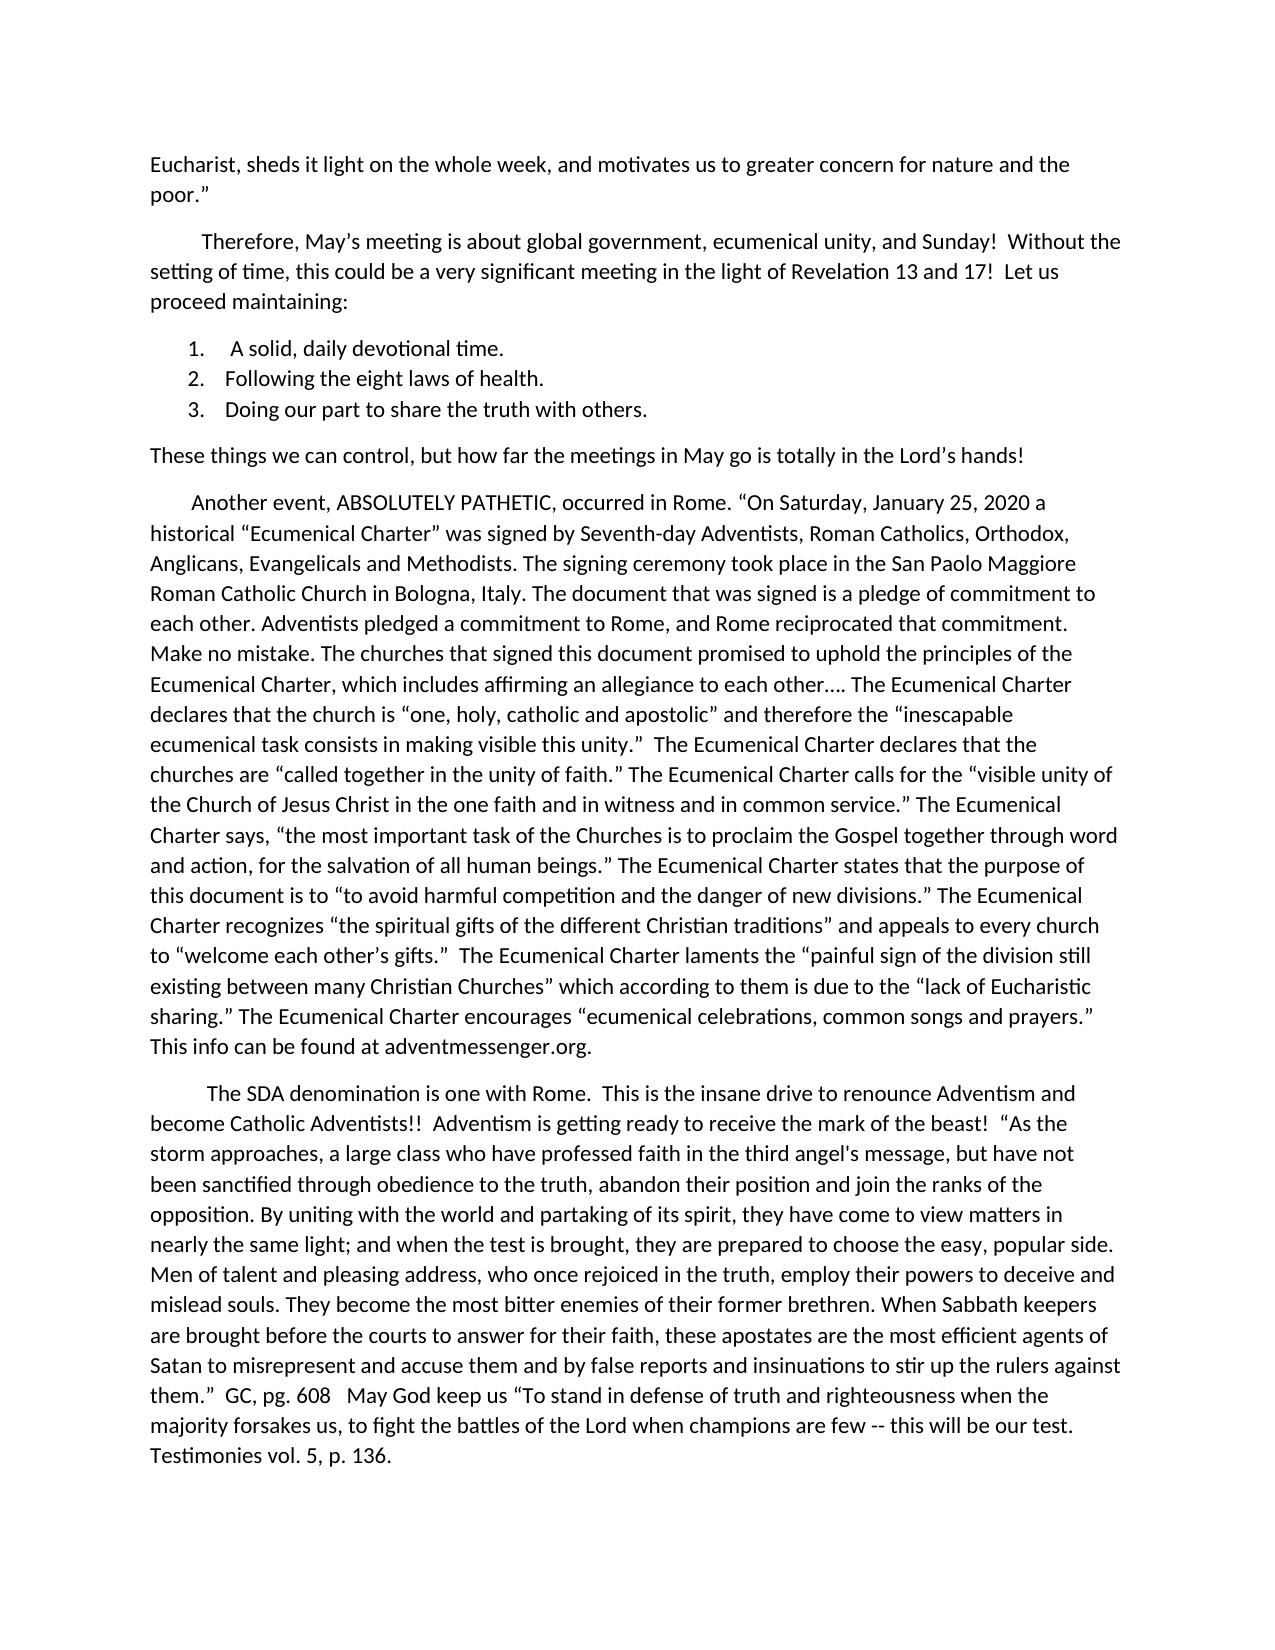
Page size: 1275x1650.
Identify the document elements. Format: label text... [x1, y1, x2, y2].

list Following the eight laws of health. [187, 364, 1125, 393]
text Another event, ABSOLUTELY PATHETIC, occurred in Rome. “On Saturday, January 25, 2020 a historical “Ecumenical Charter” was signed by Seventh-day Adventists, Roman Catholics, Orthodox, Anglicans, Evangelicals and Methodists. The signing ceremony took place in the San Paolo Maggiore Roman Catholic Church in Bologna, Italy. The document that was signed is a pledge of commitment to each other. Adventists pledged a commitment to Rome, and Rome reciprocated that commitment. Make no mistake. The churches that signed this document promised to uphold the principles of the Ecumenical Charter, which includes affirming an allegiance to each other…. The Ecumenical Charter declares that the church is “one, holy, catholic and apostolic” and therefore the “inescapable ecumenical task consists in making visible this unity.” The Ecumenical Charter declares that the churches are “called together in the unity of faith.” The Ecumenical Charter calls for the “visible unity of the Church of Jesus Christ in the one faith and in witness and in common service.” The Ecumenical Charter says, “the most important task of the Churches is to proclaim the Gospel together through word and action, for the salvation of all human beings.” The Ecumenical Charter states that the purpose of this document is to “to avoid harmful competition and the danger of new divisions.” The Ecumenical Charter recognizes “the spiritual gifts of the different Christian traditions” and appeals to every church to “welcome each other’s gifts.” The Ecumenical Charter laments the “painful sign of the division still existing between many Christian Churches” which according to them is due to the “lack of Eucharistic sharing.” The Ecumenical Charter encourages “ecumenical celebrations, common songs and prayers.” This info can be found at adventmessenger.org. [150, 488, 1125, 1060]
text The SDA denomination is one with Rome. This is the insane drive to renounce Adventism and become Catholic Adventists!! Adventism is getting ready to receive the mark of the beast! “As the storm approaches, a large class who have professed faith in the third angel's message, but have not been sanctified through obedience to the truth, abandon their position and join the ranks of the opposition. By uniting with the world and partaking of its spirit, they have come to view matters in nearly the same light; and when the test is brought, they are prepared to choose the easy, popular side. Men of talent and pleasing address, who once rejoiced in the truth, employ their powers to deceive and mislead souls. They become the most bitter enemies of their former brethren. When Sabbath keepers are brought before the courts to answer for their faith, these apostates are the most efficient agents of Satan to misrepresent and accuse them and by false reports and insinuations to stir up the rulers against them.” GC, pg. 608 May God keep us “To stand in defense of truth and righteousness when the majority forsakes us, to fight the battles of the Lord when champions are few -- this will be our test. Testimonies vol. 5, p. 136. [150, 1079, 1125, 1470]
text These things we can control, but how far the meetings in May go is totally in the Lord’s hands! [150, 442, 1125, 470]
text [150, 150, 1125, 208]
text Therefore, May’s meeting is about global government, ecumenical unity, and Sunday! Without the setting of time, this could be a very significant meeting in the light of Revelation 13 and 17! Let us proceed maintaining: [150, 227, 1125, 316]
list Doing our part to share the truth with others. [187, 395, 1125, 423]
list A solid, daily devotional time. [187, 334, 1125, 362]
